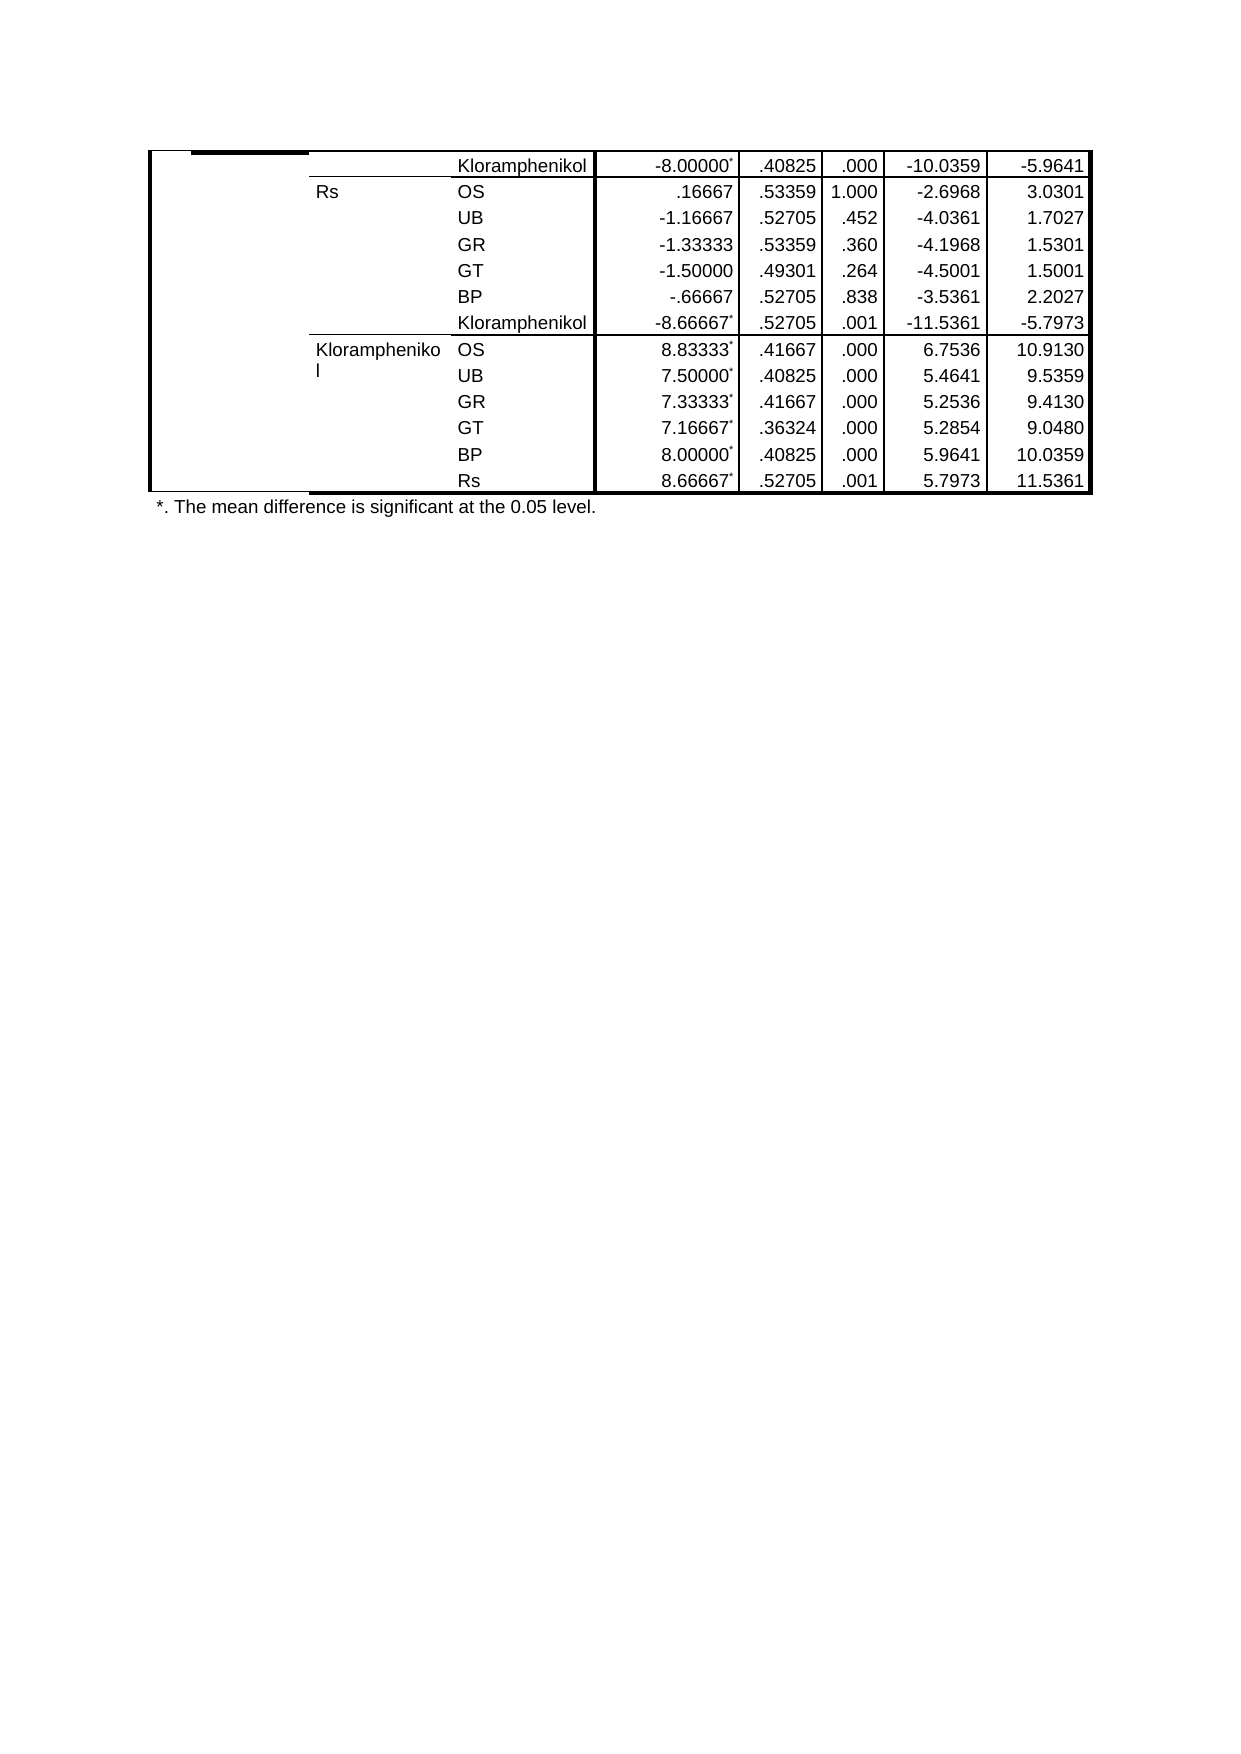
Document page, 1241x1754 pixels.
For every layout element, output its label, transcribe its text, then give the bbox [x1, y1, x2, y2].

table_cell UB [451, 360, 593, 386]
table_cell -4.0361 [885, 203, 986, 229]
table_cell 7.33333* [597, 386, 738, 412]
table_cell BP [451, 281, 593, 307]
table_cell 5.7973 [885, 465, 986, 491]
table_cell .52705 [740, 281, 821, 307]
table_cell -11.5361 [885, 308, 986, 334]
table_cell 5.9641 [885, 439, 986, 465]
table_cell 1.5001 [988, 255, 1088, 281]
table_cell -5.7973 [988, 308, 1088, 334]
table_cell -2.6968 [885, 178, 986, 202]
table_cell .40825 [740, 360, 821, 386]
table_cell .838 [823, 281, 883, 307]
table_cell .36324 [740, 413, 821, 439]
table_cell 6.7536 [885, 336, 986, 360]
table_cell .000 [823, 439, 883, 465]
table_cell 1.000 [823, 178, 883, 202]
table_cell .001 [823, 308, 883, 334]
table_cell .452 [823, 203, 883, 229]
table_cell UB [451, 203, 593, 229]
table_cell .53359 [740, 229, 821, 255]
table_cell .40825 [740, 152, 821, 176]
table_cell .49301 [740, 255, 821, 281]
table_cell 9.0480 [988, 413, 1088, 439]
table_cell -1.50000 [597, 255, 738, 281]
table_cell .000 [823, 152, 883, 176]
table_cell -1.33333 [597, 229, 738, 255]
table_cell 1.7027 [988, 203, 1088, 229]
table_cell GR [451, 229, 593, 255]
table_cell 5.4641 [885, 360, 986, 386]
table_cell OS [451, 178, 593, 202]
table_cell 10.9130 [988, 336, 1088, 360]
table_cell -8.66667* [597, 308, 738, 334]
table_cell GT [451, 413, 593, 439]
table_cell Rs [451, 465, 593, 491]
table_cell 8.83333* [597, 336, 738, 360]
table_cell -.66667 [597, 281, 738, 307]
table_cell 7.16667* [597, 413, 738, 439]
table_cell .000 [823, 360, 883, 386]
table_cell .16667 [597, 178, 738, 202]
table_cell .40825 [740, 439, 821, 465]
table_cell 3.0301 [988, 178, 1088, 202]
table_cell -3.5361 [885, 281, 986, 307]
table_cell 8.66667* [597, 465, 738, 491]
table_cell .264 [823, 255, 883, 281]
table_cell 11.5361 [988, 465, 1088, 491]
table_cell 5.2854 [885, 413, 986, 439]
table_cell .52705 [740, 308, 821, 334]
table_cell .001 [823, 465, 883, 491]
table_cell -5.9641 [988, 152, 1088, 176]
table_cell .000 [823, 386, 883, 412]
table_cell 7.50000* [597, 360, 738, 386]
table_cell *. The mean difference is significant at the 0.05 level. [150, 492, 1090, 517]
table_cell 5.2536 [885, 386, 986, 412]
table_cell 9.4130 [988, 386, 1088, 412]
table_cell Kloramphenikol [309, 335, 451, 491]
table_cell Rs [309, 177, 451, 334]
table_cell .41667 [740, 336, 821, 360]
table_cell Kloramphenikol [451, 308, 593, 334]
table_cell 1.5301 [988, 229, 1088, 255]
table_cell 8.00000* [597, 439, 738, 465]
table_cell Kloramphenikol [451, 152, 593, 176]
table_cell OS [451, 336, 593, 360]
table_cell .52705 [740, 203, 821, 229]
table_cell -4.5001 [885, 255, 986, 281]
table_cell 2.2027 [988, 281, 1088, 307]
table_cell .000 [823, 336, 883, 360]
table_cell .53359 [740, 178, 821, 202]
table_cell GR [451, 386, 593, 412]
table_cell -1.16667 [597, 203, 738, 229]
table_cell -10.0359 [885, 152, 986, 176]
table_cell GT [451, 255, 593, 281]
table_cell 10.0359 [988, 439, 1088, 465]
table_cell -8.00000* [597, 152, 738, 176]
table_cell .52705 [740, 465, 821, 491]
table_cell BP [451, 439, 593, 465]
table_cell -4.1968 [885, 229, 986, 255]
table_cell .360 [823, 229, 883, 255]
table_cell .41667 [740, 386, 821, 412]
table_cell 9.5359 [988, 360, 1088, 386]
table_cell .000 [823, 413, 883, 439]
